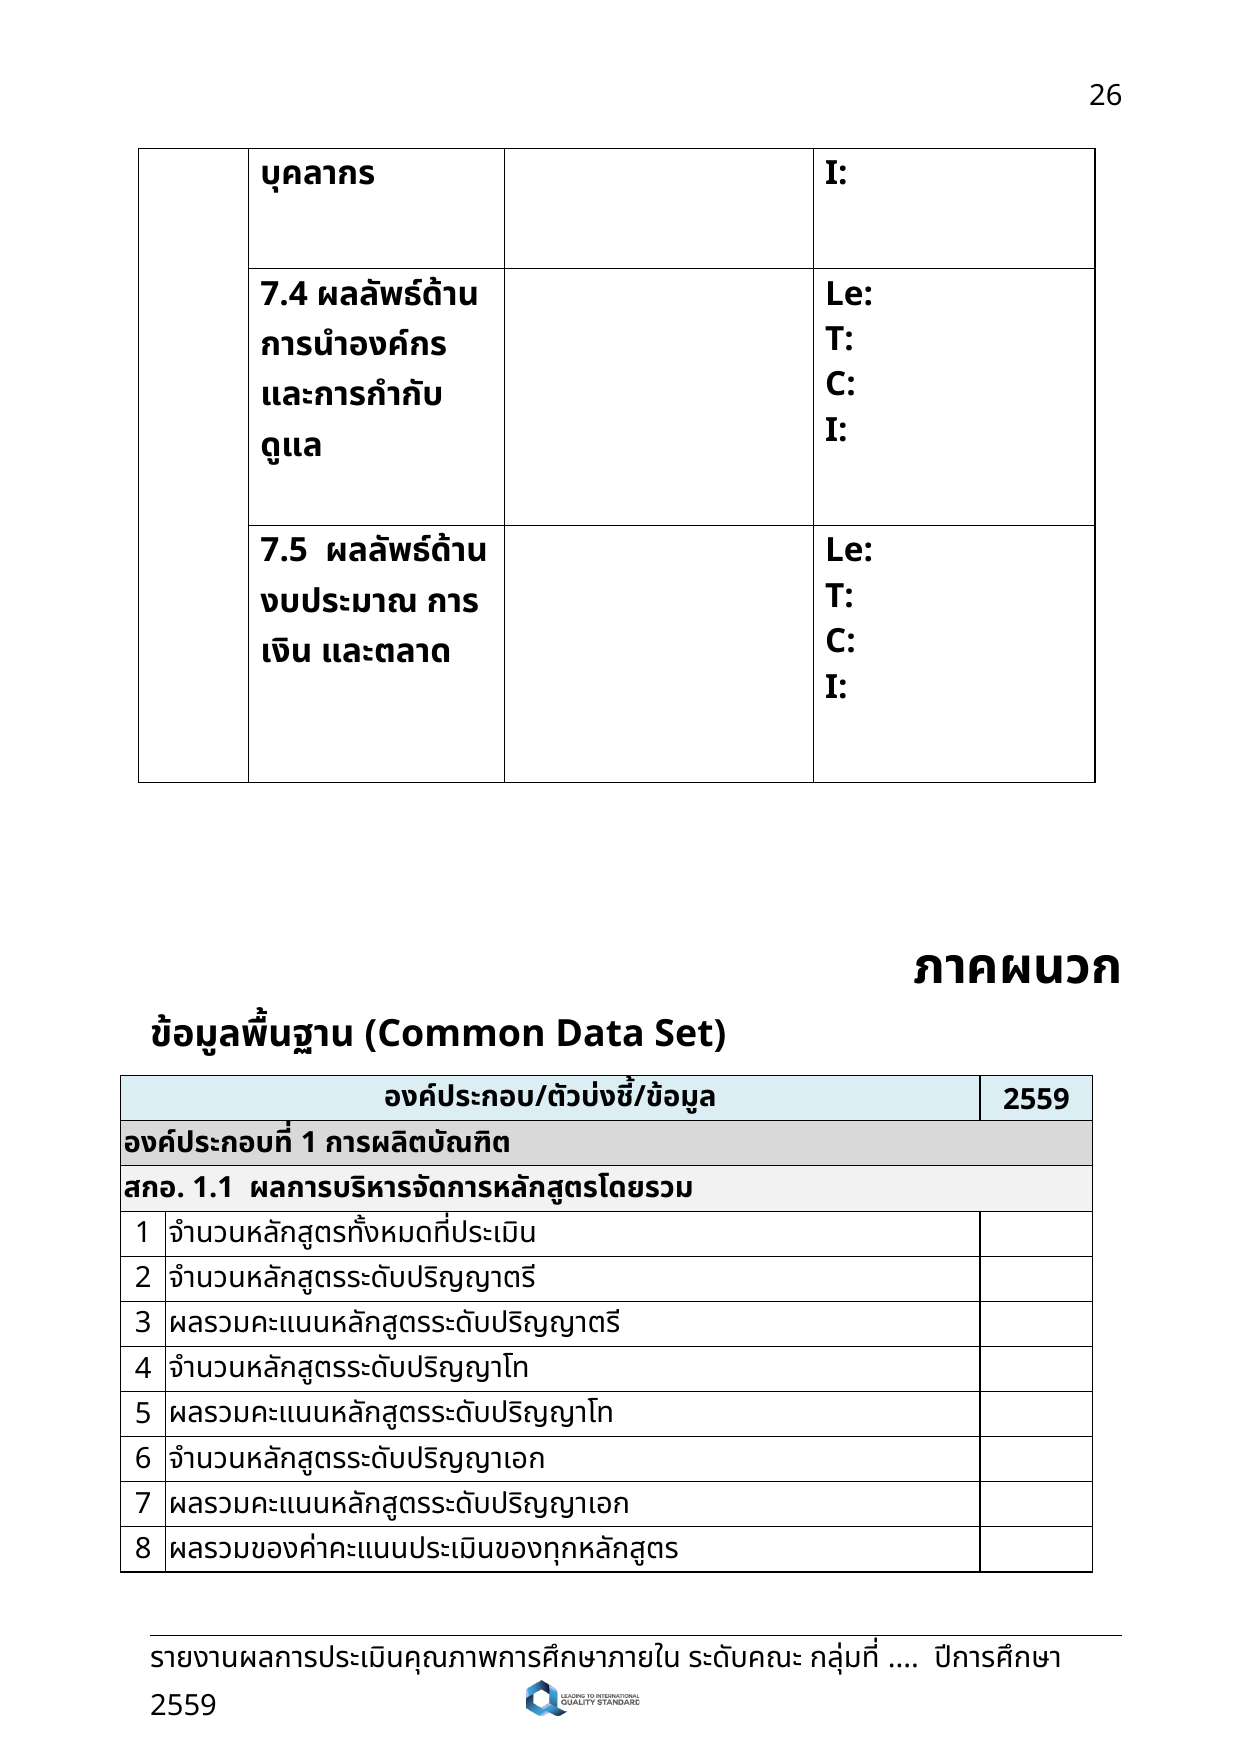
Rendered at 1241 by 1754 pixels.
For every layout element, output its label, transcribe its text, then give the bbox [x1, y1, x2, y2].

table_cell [249, 149, 504, 268]
table_cell [981, 1437, 1092, 1481]
table_cell [505, 149, 813, 268]
table_cell ผลรวมคะแนนหลักสูตรระดับปริญญาโท [166, 1392, 979, 1436]
table_cell จำนวนหลักสูตรระดับปริญญาเอก [166, 1437, 979, 1481]
table_cell [981, 1212, 1092, 1256]
table_cell [981, 1527, 1092, 1571]
table_cell [981, 1347, 1092, 1391]
table_cell [981, 1257, 1092, 1301]
table_cell จำนวนหลักสูตรทั้งหมดที่ประเมิน [166, 1212, 979, 1256]
table_cell ผลรวมคะแนนหลักสูตรระดับปริญญาตรี [166, 1302, 979, 1346]
table_cell ผลรวมของค่าคะแนนประเมินของทุกหลักสูตร [166, 1527, 979, 1571]
table_cell [505, 269, 813, 525]
table_cell 7.5 ผลลัพธ์ด้านงบประมาณ การเงิน และตลาด [249, 526, 504, 782]
table_cell [981, 1302, 1092, 1346]
table_cell [981, 1392, 1092, 1436]
table_cell 8 [121, 1527, 165, 1571]
table_cell สกอ. 1.1 ผลการบริหารจัดการหลักสูตรโดยรวม [121, 1166, 1092, 1211]
table_cell 4 [121, 1347, 165, 1391]
table_cell Le: T: C: I: [814, 526, 1094, 782]
table_cell 5 [121, 1392, 165, 1436]
table_header 2559 [981, 1076, 1092, 1120]
table_cell จำนวนหลักสูตรระดับปริญญาโท [166, 1347, 979, 1391]
table_cell 2 [121, 1257, 165, 1301]
table_cell 7 [121, 1482, 165, 1526]
table_cell ผลรวมคะแนนหลักสูตรระดับปริญญาเอก [166, 1482, 979, 1526]
table_cell องค์ประกอบที่ 1 การผลิตบัณฑิต [121, 1121, 1092, 1165]
table_cell 7.4 ผลลัพธ์ด้านการนำองค์กรและการกำกับดูแล [249, 269, 504, 525]
table_cell จำนวนหลักสูตรระดับปริญญาตรี [166, 1257, 979, 1301]
table_cell [505, 526, 813, 782]
text ข้อมูลพื้นฐาน (Common Data Set) [150, 1006, 1122, 1063]
table_cell 1 [121, 1212, 165, 1256]
table_cell 6 [121, 1437, 165, 1481]
picture [526, 1680, 640, 1716]
table_cell Le: T: C: I: [814, 269, 1094, 525]
table_cell Le: T: C: I: [814, 149, 1094, 268]
table_cell [981, 1482, 1092, 1526]
table_cell 3 [121, 1302, 165, 1346]
table_header องค์ประกอบ/ตัวบ่งชี้/ข้อมูล [121, 1076, 979, 1120]
text ภาคผนวก [150, 931, 1122, 1006]
